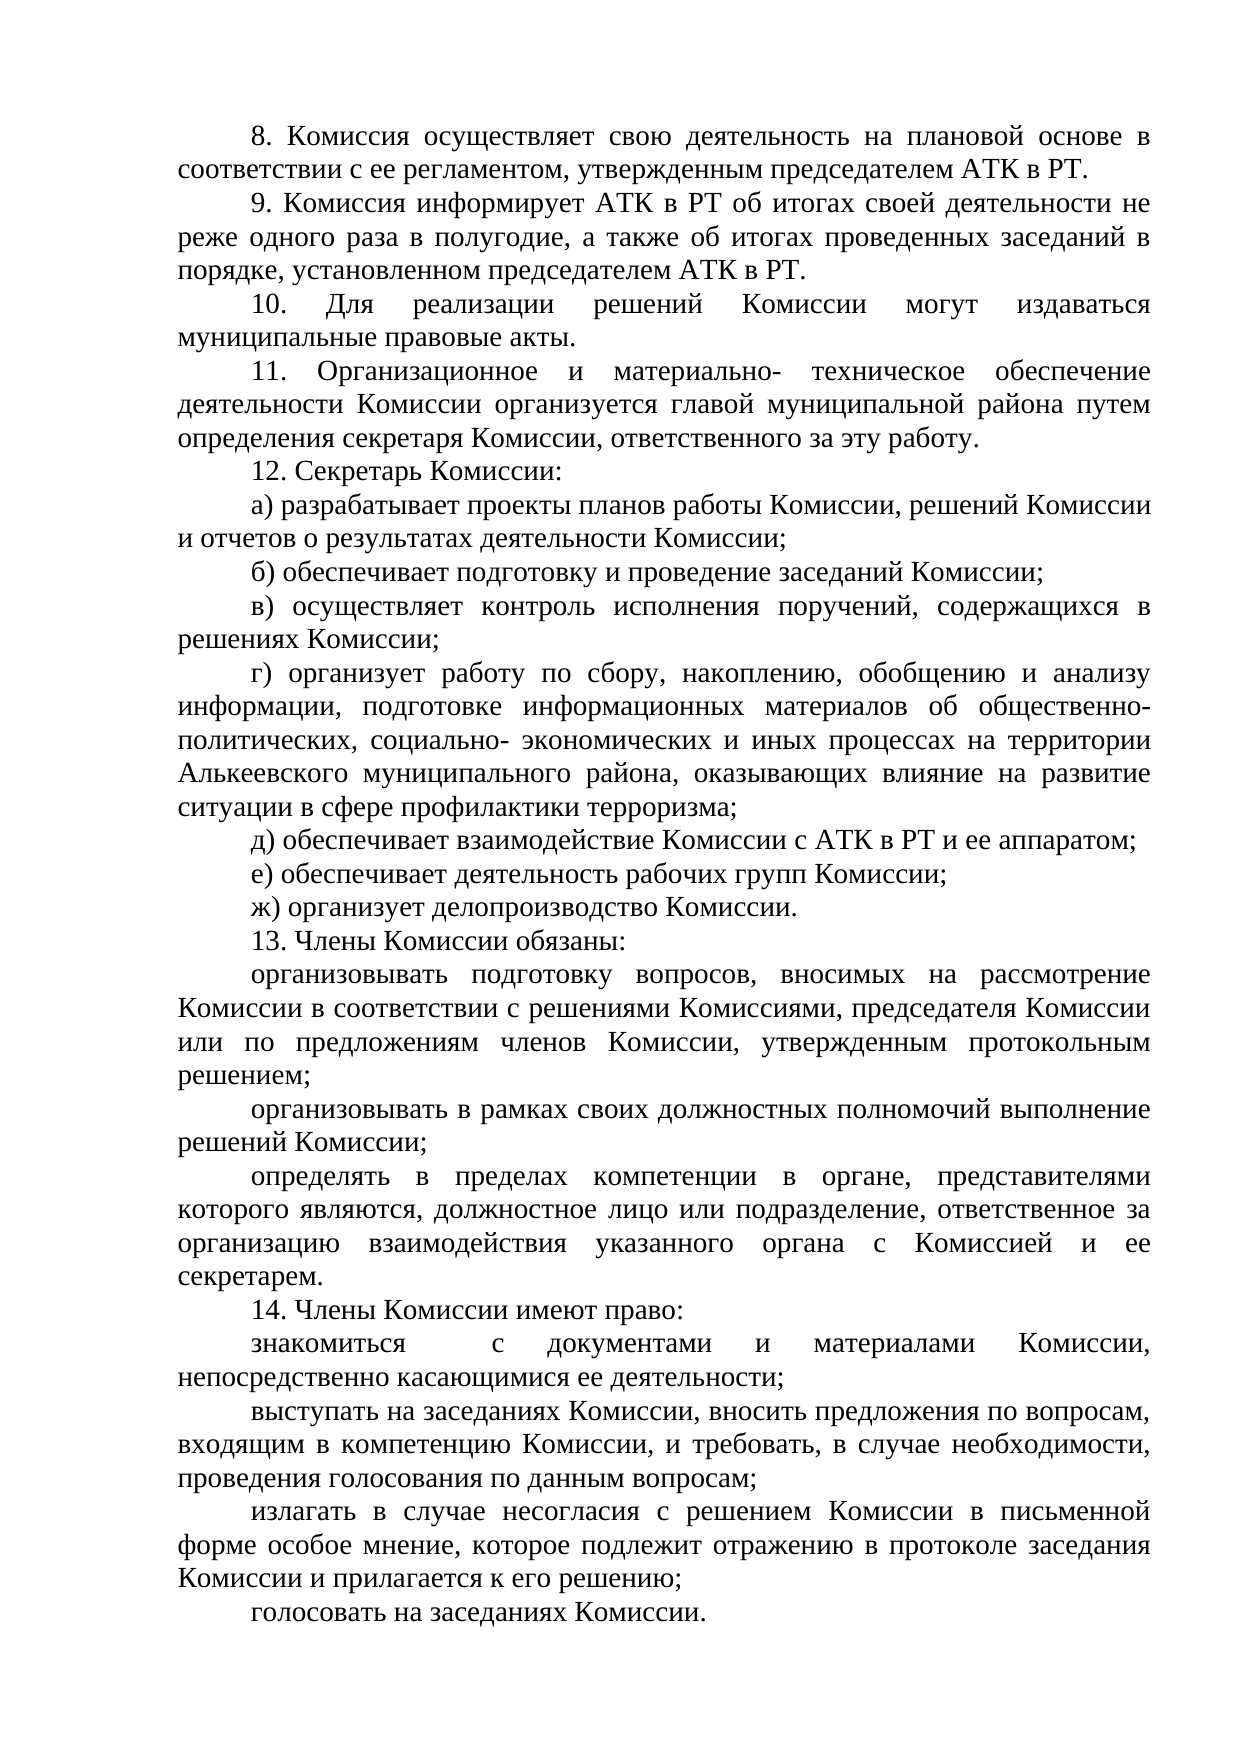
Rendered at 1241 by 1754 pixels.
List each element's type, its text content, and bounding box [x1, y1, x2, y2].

text 13. Члены Комиссии обязаны: [177, 923, 1152, 957]
text выступать на заседаниях Комиссии, вносить предложения по вопросам, входящим в компетенцию Комиссии, и требовать, в случае необходимости, проведения голосования по данным вопросам; [177, 1393, 1152, 1493]
text организовывать в рамках своих должностных полномочий выполнение решений Комиссии; [177, 1091, 1152, 1158]
text 10. Для реализации решений Комиссии могут издаваться муниципальные правовые акты. [177, 286, 1152, 353]
text б) обеспечивает подготовку и проведение заседаний Комиссии; [177, 554, 1152, 588]
text в) осуществляет контроль исполнения поручений, содержащихся в решениях Комиссии; [177, 588, 1152, 655]
text 14. Члены Комиссии имеют право: [177, 1292, 1152, 1326]
text голосовать на заседаниях Комиссии. [177, 1594, 1152, 1627]
text 12. Секретарь Комиссии: [177, 453, 1152, 487]
text организовывать подготовку вопросов, вносимых на рассмотрение Комиссии в соответствии с решениями Комиссиями, председателя Комиссии или по предложениям членов Комиссии, утвержденным протокольным решением; [177, 957, 1152, 1091]
text е) обеспечивает деятельность рабочих групп Комиссии; [177, 856, 1152, 889]
text излагать в случае несогласия с решением Комиссии в письменной форме особое мнение, которое подлежит отражению в протоколе заседания Комиссии и прилагается к его решению; [177, 1493, 1152, 1594]
text 8. Комиссия осуществляет свою деятельность на плановой основе в соответствии с ее регламентом, утвержденным председателем АТК в РТ. [177, 118, 1152, 185]
text д) обеспечивает взаимодействие Комиссии с АТК в РТ и ее аппаратом; [177, 822, 1152, 856]
text 11. Организационное и материально- техническое обеспечение деятельности Комиссии организуется главой муниципальной района путем определения секретаря Комиссии, ответственного за эту работу. [177, 353, 1152, 453]
text г) организует работу по сбору, накоплению, обобщению и анализу информации, подготовке информационных материалов об общественно- политических, социально- экономических и иных процессах на территории Алькеевского муниципального района, оказывающих влияние на развитие ситуации в сфере профилактики терроризма; [177, 655, 1152, 822]
text определять в пределах компетенции в органе, представителями которого являются, должностное лицо или подразделение, ответственное за организацию взаимодействия указанного органа с Комиссией и ее секретарем. [177, 1158, 1152, 1292]
text ж) организует делопроизводство Комиссии. [177, 889, 1152, 923]
text а) разрабатывает проекты планов работы Комиссии, решений Комиссии и отчетов о результатах деятельности Комиссии; [177, 487, 1152, 554]
text знакомиться с документами и материалами Комиссии, непосредственно касающимися ее деятельности; [177, 1326, 1152, 1393]
text 9. Комиссия информирует АТК в РТ об итогах своей деятельности не реже одного раза в полугодие, а также об итогах проведенных заседаний в порядке, установленном председателем АТК в РТ. [177, 185, 1152, 286]
